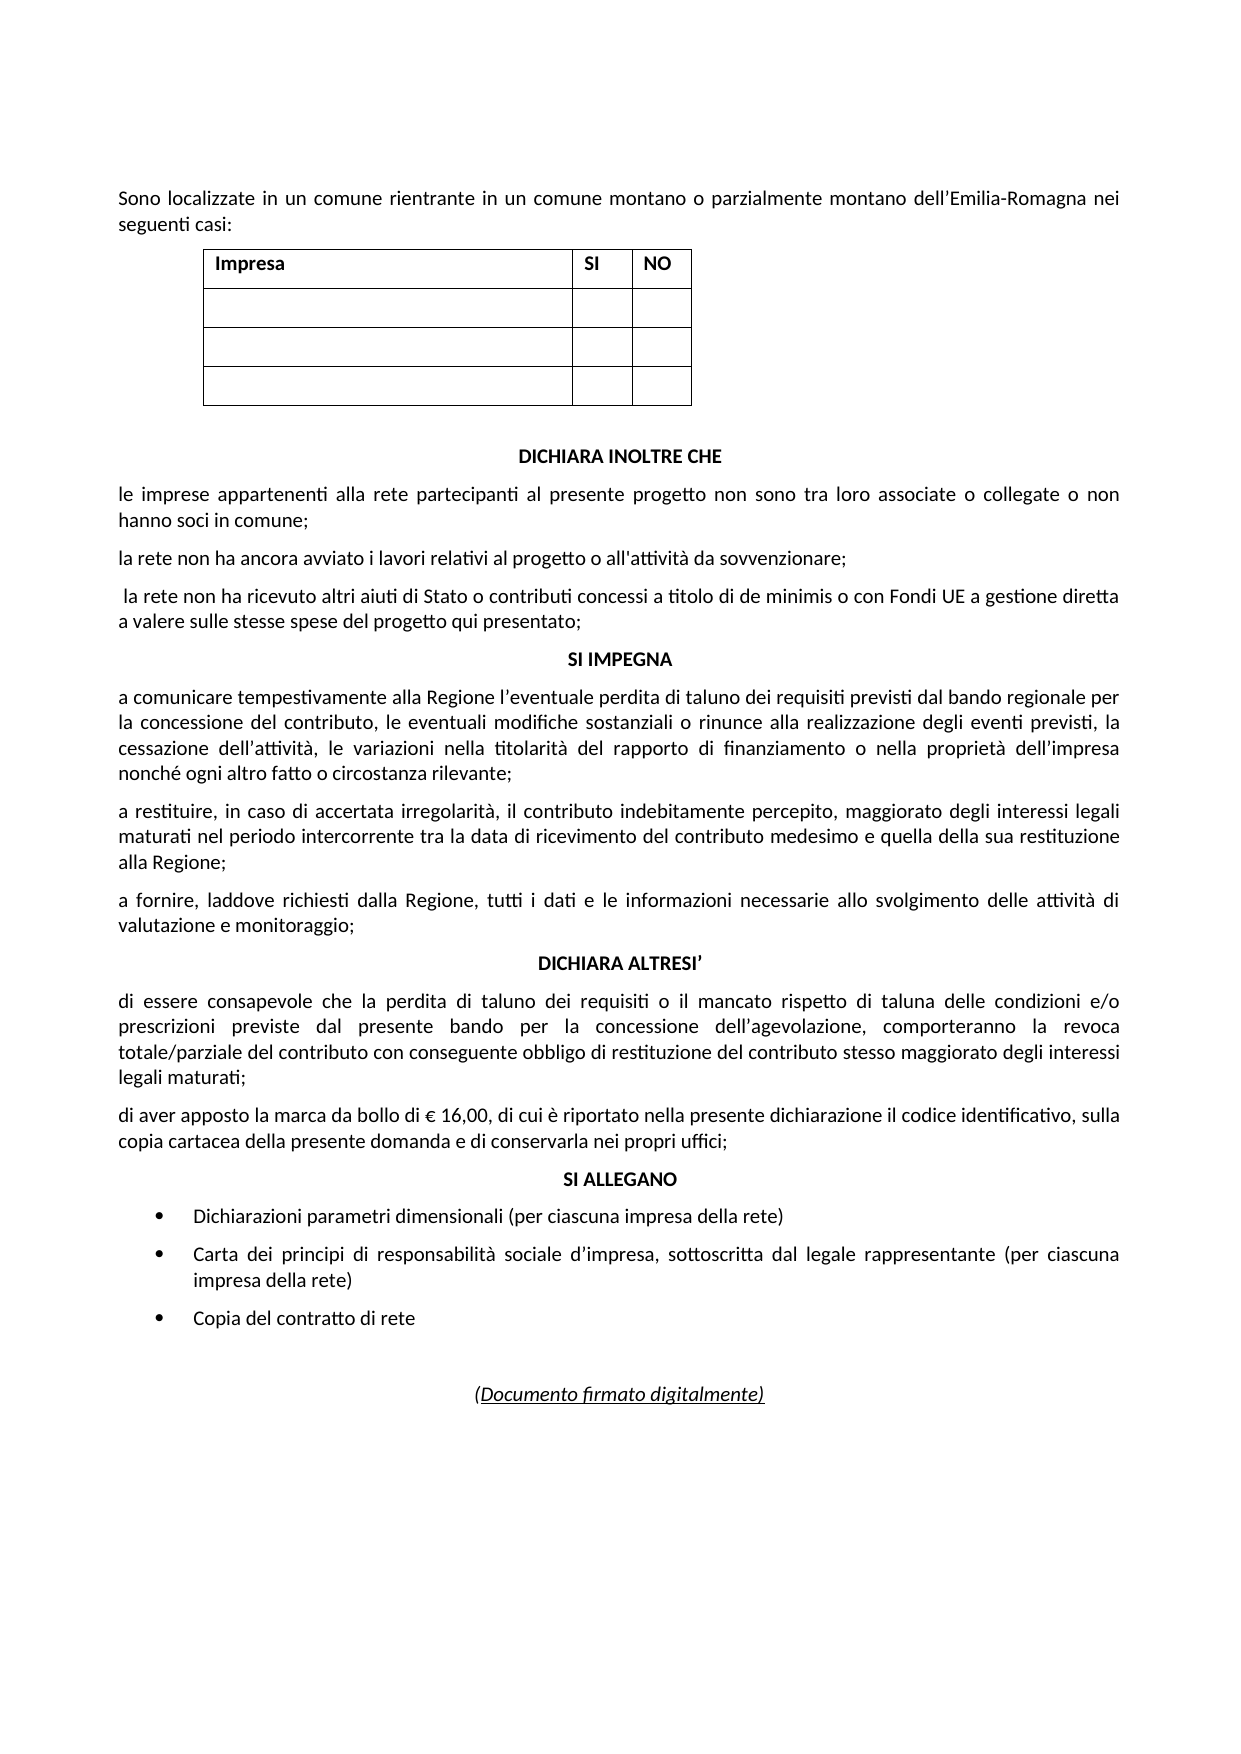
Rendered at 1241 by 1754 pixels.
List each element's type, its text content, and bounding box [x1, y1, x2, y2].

list di essere consapevole che la perdita di taluno dei requisiti o il mancato rispetto di taluna delle condizioni e/o prescrizioni previste dal presente bando per la concessione dell’agevolazione, comporteranno la revoca totale/parziale del contributo con conseguente obbligo di restituzione del contributo stesso maggiorato degli interessi legali maturati; [118, 988, 1122, 1090]
text SI ALLEGANO [118, 1166, 1122, 1191]
table_cell [204, 328, 572, 366]
table_cell [633, 367, 691, 405]
text (Documento firmato digitalmente) [118, 1381, 1122, 1406]
text la rete non ha ricevuto altri aiuti di Stato o contributi concessi a titolo di de minimis o con Fondi UE a gestione diretta a valere sulle stesse spese del progetto qui presentato; [118, 583, 1122, 634]
table_header SI [573, 250, 632, 288]
text la rete non ha ancora avviato i lavori relativi al progetto o all'attività da sovvenzionare; [118, 545, 1122, 570]
list a fornire, laddove richiesti dalla Regione, tutti i dati e le informazioni necessarie allo svolgimento delle attività di valutazione e monitoraggio; [118, 887, 1122, 938]
table_header NO [633, 250, 691, 288]
table_cell [573, 289, 632, 327]
text DICHIARA ALTRESI’ [118, 950, 1122, 976]
text le imprese appartenenti alla rete partecipanti al presente progetto non sono tra loro associate o collegate o non hanno soci in comune; [118, 482, 1122, 532]
table_cell [633, 289, 691, 327]
list a comunicare tempestivamente alla Regione l’eventuale perdita di taluno dei requisiti previsti dal bando regionale per la concessione del contributo, le eventuali modifiche sostanziali o rinunce alla realizzazione degli eventi previsti, la cessazione dell’attività, le variazioni nella titolarità del rapporto di finanziamento o nella proprietà dell’impresa nonché ogni altro fatto o circostanza rilevante; [118, 684, 1122, 786]
table_header Impresa [204, 250, 572, 288]
list Dichiarazioni parametri dimensionali (per ciascuna impresa della rete) [156, 1204, 1122, 1229]
table_cell [633, 328, 691, 366]
list Carta dei principi di responsabilità sociale d’impresa, sottoscritta dal legale rappresentante (per ciascuna impresa della rete) [156, 1242, 1122, 1292]
table_cell [573, 367, 632, 405]
list Copia del contratto di rete [156, 1305, 1122, 1330]
text SI IMPEGNA [118, 646, 1122, 672]
text di aver apposto la marca da bollo di € 16,00, di cui è riportato nella presente dichiarazione il codice identificativo, sulla copia cartacea della presente domanda e di conservarla nei propri uffici; [118, 1102, 1122, 1153]
text DICHIARA INOLTRE CHE [118, 444, 1122, 469]
text Sono localizzate in un comune rientrante in un comune montano o parzialmente montano dell’Emilia-Romagna nei seguenti casi: [118, 186, 1122, 236]
table_cell [204, 289, 572, 327]
table_cell [204, 367, 572, 405]
table_cell [573, 328, 632, 366]
list a restituire, in caso di accertata irregolarità, il contributo indebitamente percepito, maggiorato degli interessi legali maturati nel periodo intercorrente tra la data di ricevimento del contributo medesimo e quella della sua restituzione alla Regione; [118, 798, 1122, 874]
